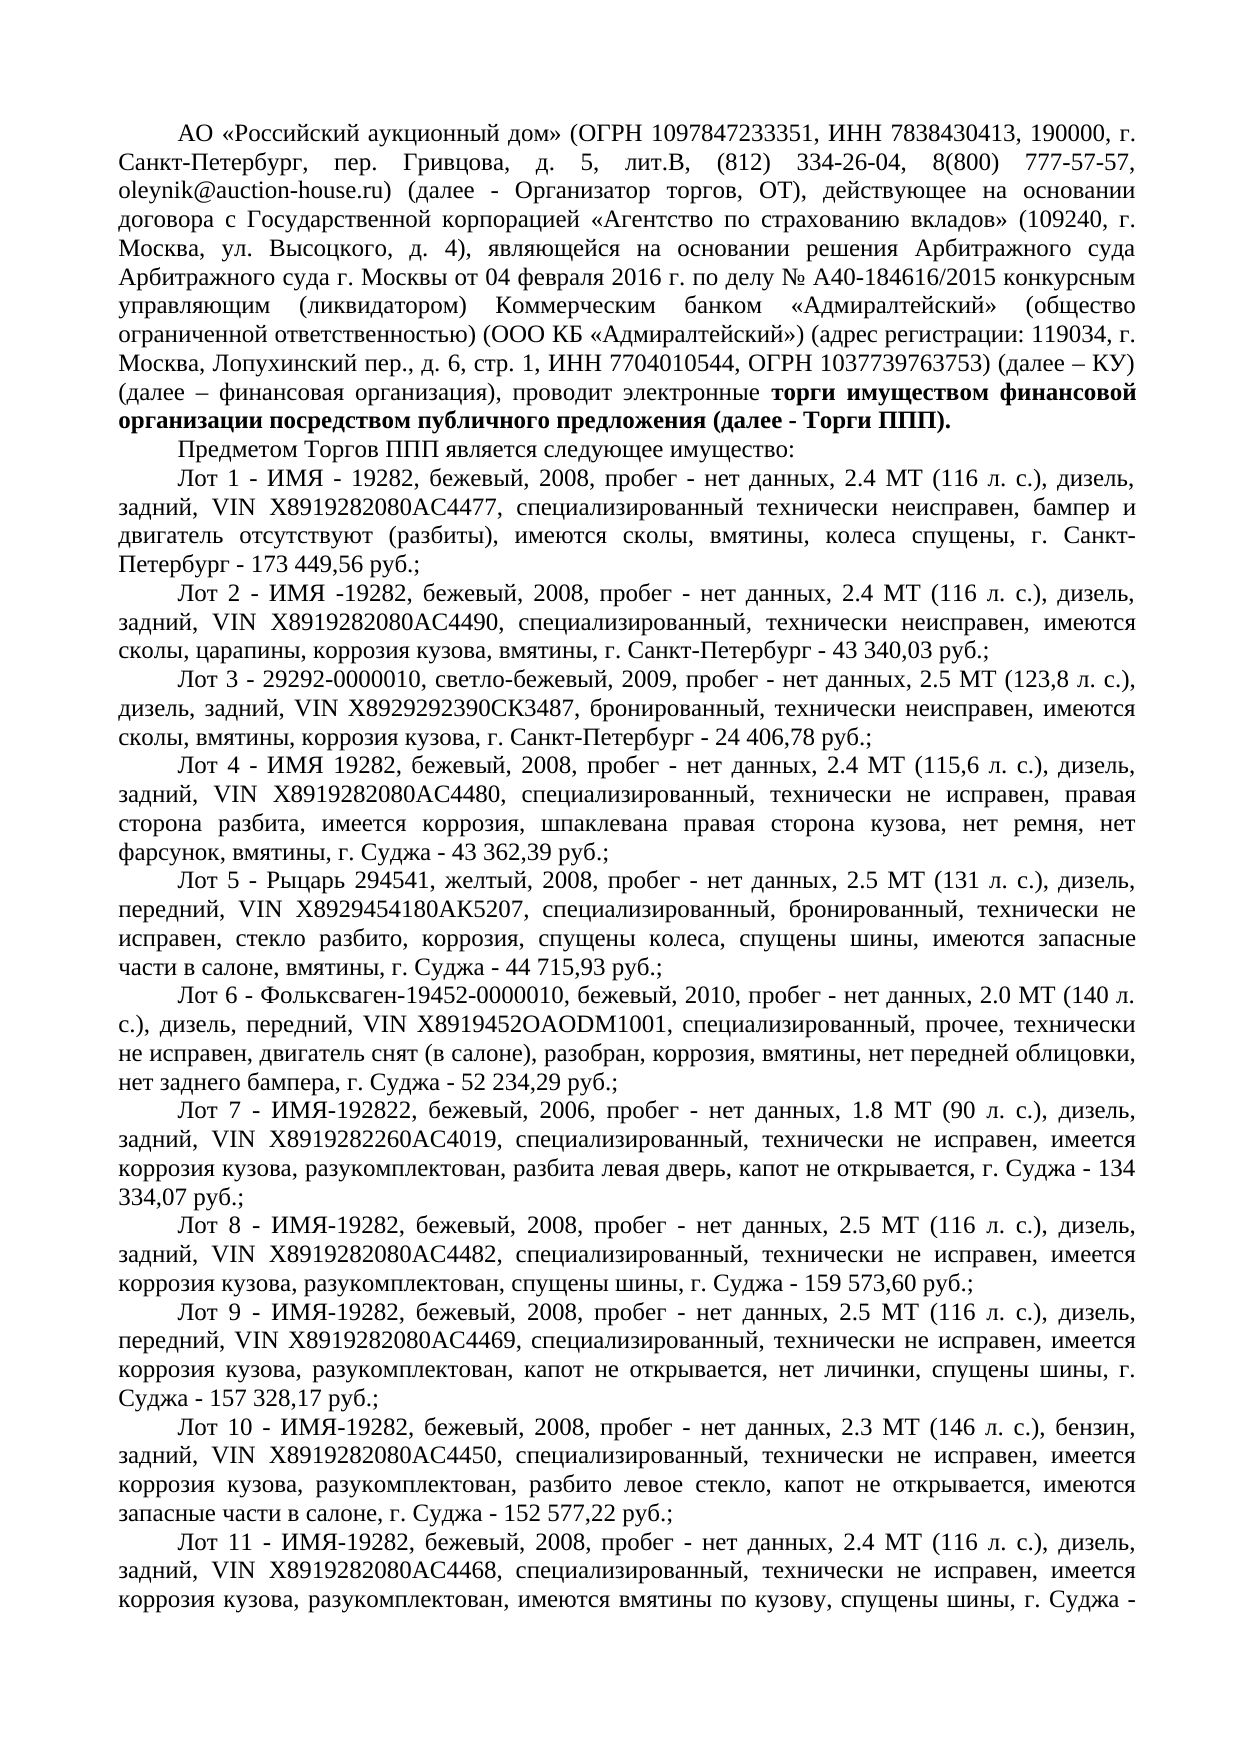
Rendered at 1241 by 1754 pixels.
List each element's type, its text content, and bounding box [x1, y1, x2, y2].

text Лот 7 - ИМЯ-192822, бежевый, 2006, пробег - нет данных, 1.8 МТ (90 л. с.), дизель, задний, VIN Х8919282260АС4019, специализированный, технически не исправен, имеется коррозия кузова, разукомплектован, разбита левая дверь, капот не открывается, г. Суджа - 134 334,07 руб.; [118, 1096, 1137, 1211]
text АО «Российский аукционный дом» (ОГРН 1097847233351, ИНН 7838430413, 190000, г. Санкт-Петербург, пер. Гривцова, д. 5, лит.В, (812) 334-26-04, 8(800) 777-57-57, oleynik@auction-house.ru) (далее - Организатор торгов, ОТ), действующее на основании договора с Государственной корпорацией «Агентство по страхованию вкладов» (109240, г. Москва, ул. Высоцкого, д. 4), являющейся на основании решения Арбитражного суда Арбитражного суда г. Москвы от 04 февраля 2016 г. по делу № А40-184616/2015 конкурсным управляющим (ликвидатором) Коммерческим банком «Адмиралтейский» (общество ограниченной ответственностью) (ООО КБ «Адмиралтейский») (адрес регистрации: 119034, г. Москва, Лопухинский пер., д. 6, стр. 1, ИНН 7704010544, ОГРН 1037739763753) (далее – КУ) (далее – финансовая организация), проводит электронные торги имуществом финансовой организации посредством публичного предложения (далее - Торги ППП). [118, 118, 1137, 434]
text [118, 1527, 1137, 1613]
text Лот 6 - Фольксваген-19452-0000010, бежевый, 2010, пробег - нет данных, 2.0 МТ (140 л. с.), дизель, передний, VIN Х8919452ОАОDM1001, специализированный, прочее, технически не исправен, двигатель снят (в салоне), разобран, коррозия, вмятины, нет передней облицовки, нет заднего бампера, г. Суджа - 52 234,29 руб.; [118, 981, 1137, 1096]
text Лот 10 - ИМЯ-19282, бежевый, 2008, пробег - нет данных, 2.3 МТ (146 л. с.), бензин, задний, VIN Х8919282080АC4450, специализированный, технически не исправен, имеется коррозия кузова, разукомплектован, разбито левое стекло, капот не открывается, имеются запасные части в салоне, г. Суджа - 152 577,22 руб.; [118, 1412, 1137, 1527]
text Лот 5 - Рыцарь 294541, желтый, 2008, пробег - нет данных, 2.5 МТ (131 л. с.), дизель, передний, VIN Х8929454180АК5207, специализированный, бронированный, технически не исправен, стекло разбито, коррозия, спущены колеса, спущены шины, имеются запасные части в салоне, вмятины, г. Суджа - 44 715,93 руб.; [118, 866, 1137, 981]
text Лот 2 - ИМЯ -19282, бежевый, 2008, пробег - нет данных, 2.4 МТ (116 л. с.), дизель, задний, VIN Х8919282080АС4490, специализированный, технически неисправен, имеются сколы, царапины, коррозия кузова, вмятины, г. Санкт-Петербург - 43 340,03 руб.; [118, 578, 1137, 664]
text Предметом Торгов ППП является следующее имущество: [118, 434, 1137, 463]
text Лот 3 - 29292-0000010, светло-бежевый, 2009, пробег - нет данных, 2.5 МТ (123,8 л. с.), дизель, задний, VIN Х8929292390СК3487, бронированный, технически неисправен, имеются сколы, вмятины, коррозия кузова, г. Санкт-Петербург - 24 406,78 руб.; [118, 664, 1137, 751]
text Лот 8 - ИМЯ-19282, бежевый, 2008, пробег - нет данных, 2.5 МТ (116 л. с.), дизель, задний, VIN Х8919282080АС4482, специализированный, технически не исправен, имеется коррозия кузова, разукомплектован, спущены шины, г. Суджа - 159 573,60 руб.; [118, 1211, 1137, 1297]
text Лот 1 - ИМЯ - 19282, бежевый, 2008, пробег - нет данных, 2.4 МТ (116 л. с.), дизель, задний, VIN Х8919282080АС4477, специализированный технически неисправен, бампер и двигатель отсутствуют (разбиты), имеются сколы, вмятины, колеса спущены, г. Санкт-Петербург - 173 449,56 руб.; [118, 463, 1137, 578]
text Лот 9 - ИМЯ-19282, бежевый, 2008, пробег - нет данных, 2.5 МТ (116 л. с.), дизель, передний, VIN Х8919282080АС4469, специализированный, технически не исправен, имеется коррозия кузова, разукомплектован, капот не открывается, нет личинки, спущены шины, г. Суджа - 157 328,17 руб.; [118, 1297, 1137, 1412]
text Лот 4 - ИМЯ 19282, бежевый, 2008, пробег - нет данных, 2.4 МТ (115,6 л. с.), дизель, задний, VIN Х8919282080АС4480, специализированный, технически не исправен, правая сторона разбита, имеется коррозия, шпаклевана правая сторона кузова, нет ремня, нет фарсунок, вмятины, г. Суджа - 43 362,39 руб.; [118, 751, 1137, 866]
